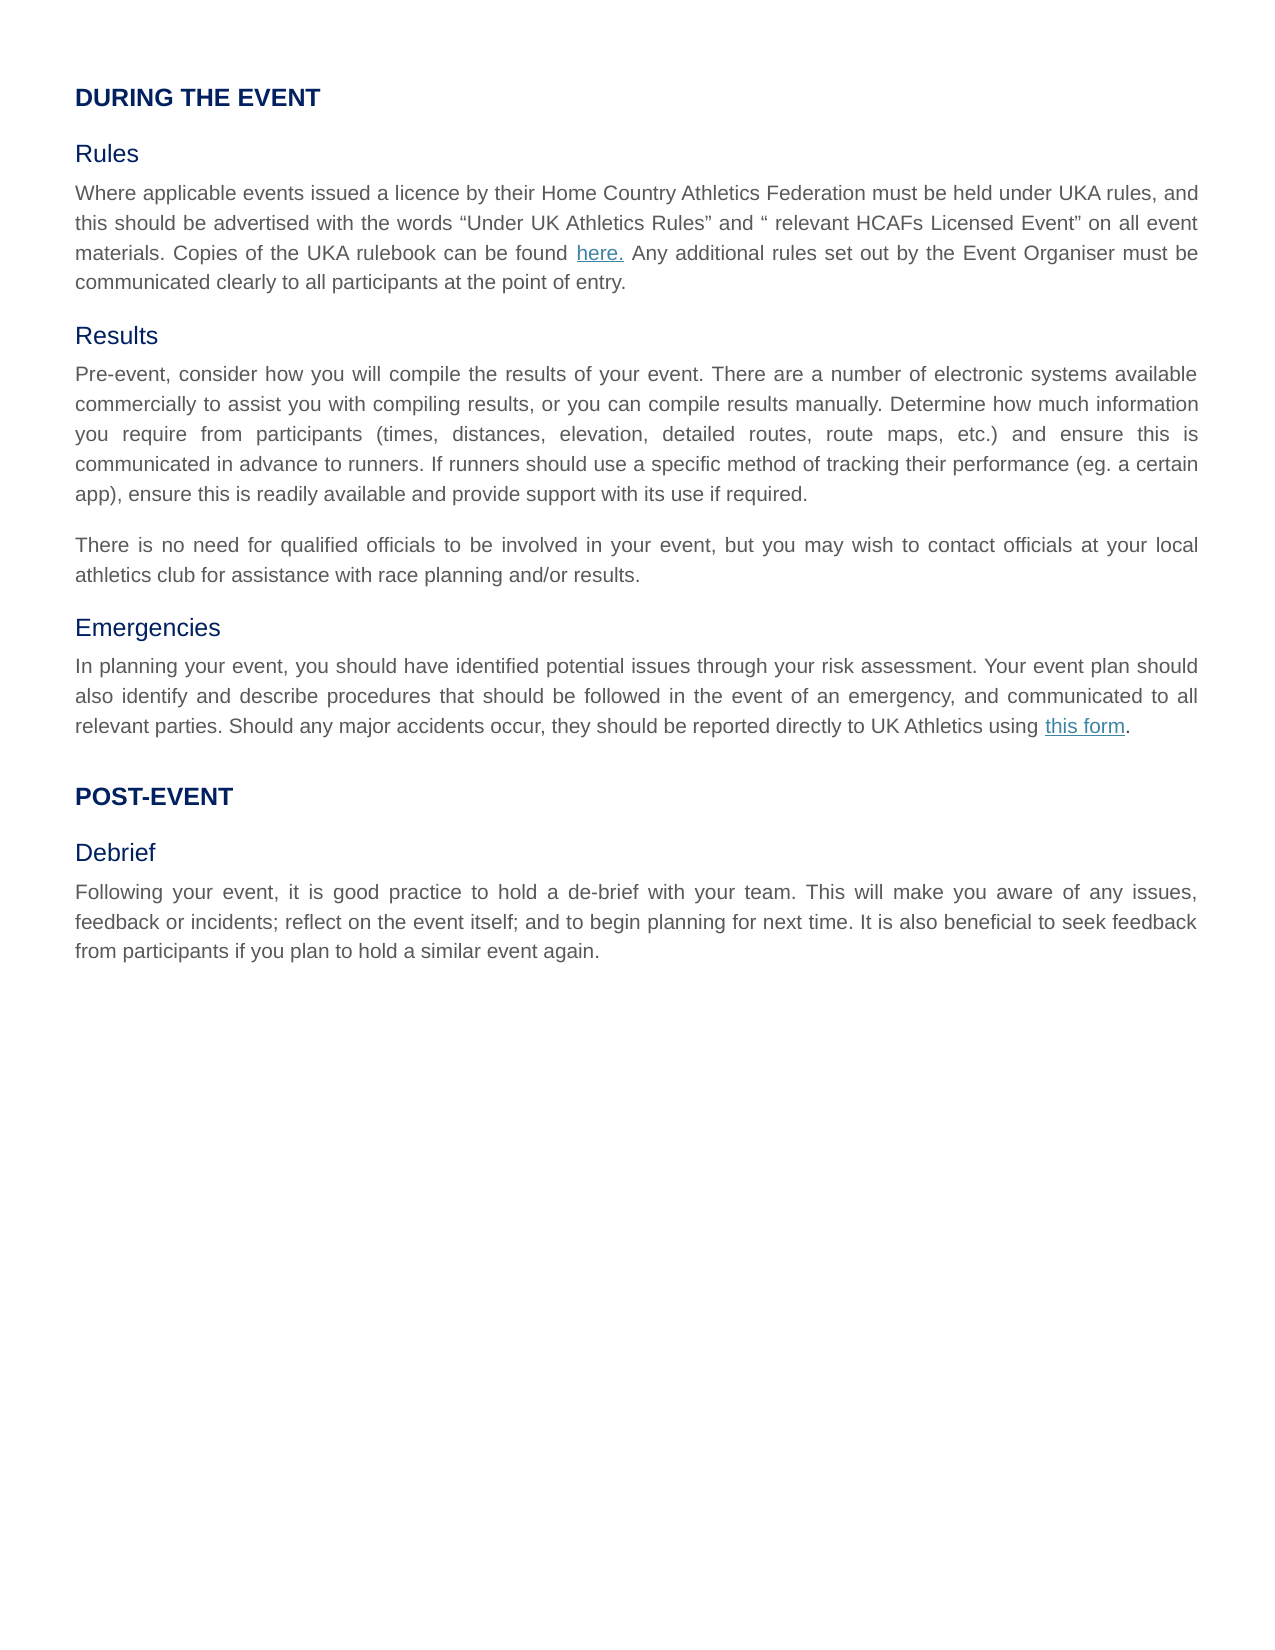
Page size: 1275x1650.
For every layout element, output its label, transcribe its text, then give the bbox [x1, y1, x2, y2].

subtitle Rules [75, 139, 1200, 168]
text In planning your event, you should have identified potential issues through your risk assessment. Your event plan should also identify and describe procedures that should be followed in the event of an emergency, and communicated to all relevant parties. Should any major accidents occur, they should be reported directly to UK Athletics using this form. [75, 654, 1200, 738]
text Following your event, it is good practice to hold a de-brief with your team. This will make you aware of any issues, feedback or incidents; reflect on the event itself; and to begin planning for next time. It is also beneficial to seek feedback from participants if you plan to hold a similar event again. [75, 879, 1200, 963]
text There is no need for qualified officials to be involved in your event, but you may wish to contact officials at your local athletics club for assistance with race planning and/or results. [75, 532, 1200, 586]
subtitle Emergencies [75, 613, 1200, 642]
text Where applicable events issued a licence by their Home Country Athletics Federation must be held under UKA rules, and this should be advertised with the words “Under UK Athletics Rules” and “ relevant HCAFs Licensed Event” on all event materials. Copies of the UKA rulebook can be found here. Any additional rules set out by the Event Organiser must be communicated clearly to all participants at the point of entry. [75, 181, 1200, 294]
subtitle Post-Event [75, 782, 1200, 810]
subtitle Debrief [75, 838, 1200, 867]
text Pre-event, consider how you will compile the results of your event. There are a number of electronic systems available commercially to assist you with compiling results, or you can compile results manually. Determine how much information you require from participants (times, distances, elevation, detailed routes, route maps, etc.) and ensure this is communicated in advance to runners. If runners should use a specific method of tracking their performance (eg. a certain app), ensure this is readily available and provide support with its use if required. [75, 362, 1200, 506]
subtitle Results [75, 321, 1200, 350]
subtitle During the Event [75, 82, 1200, 111]
